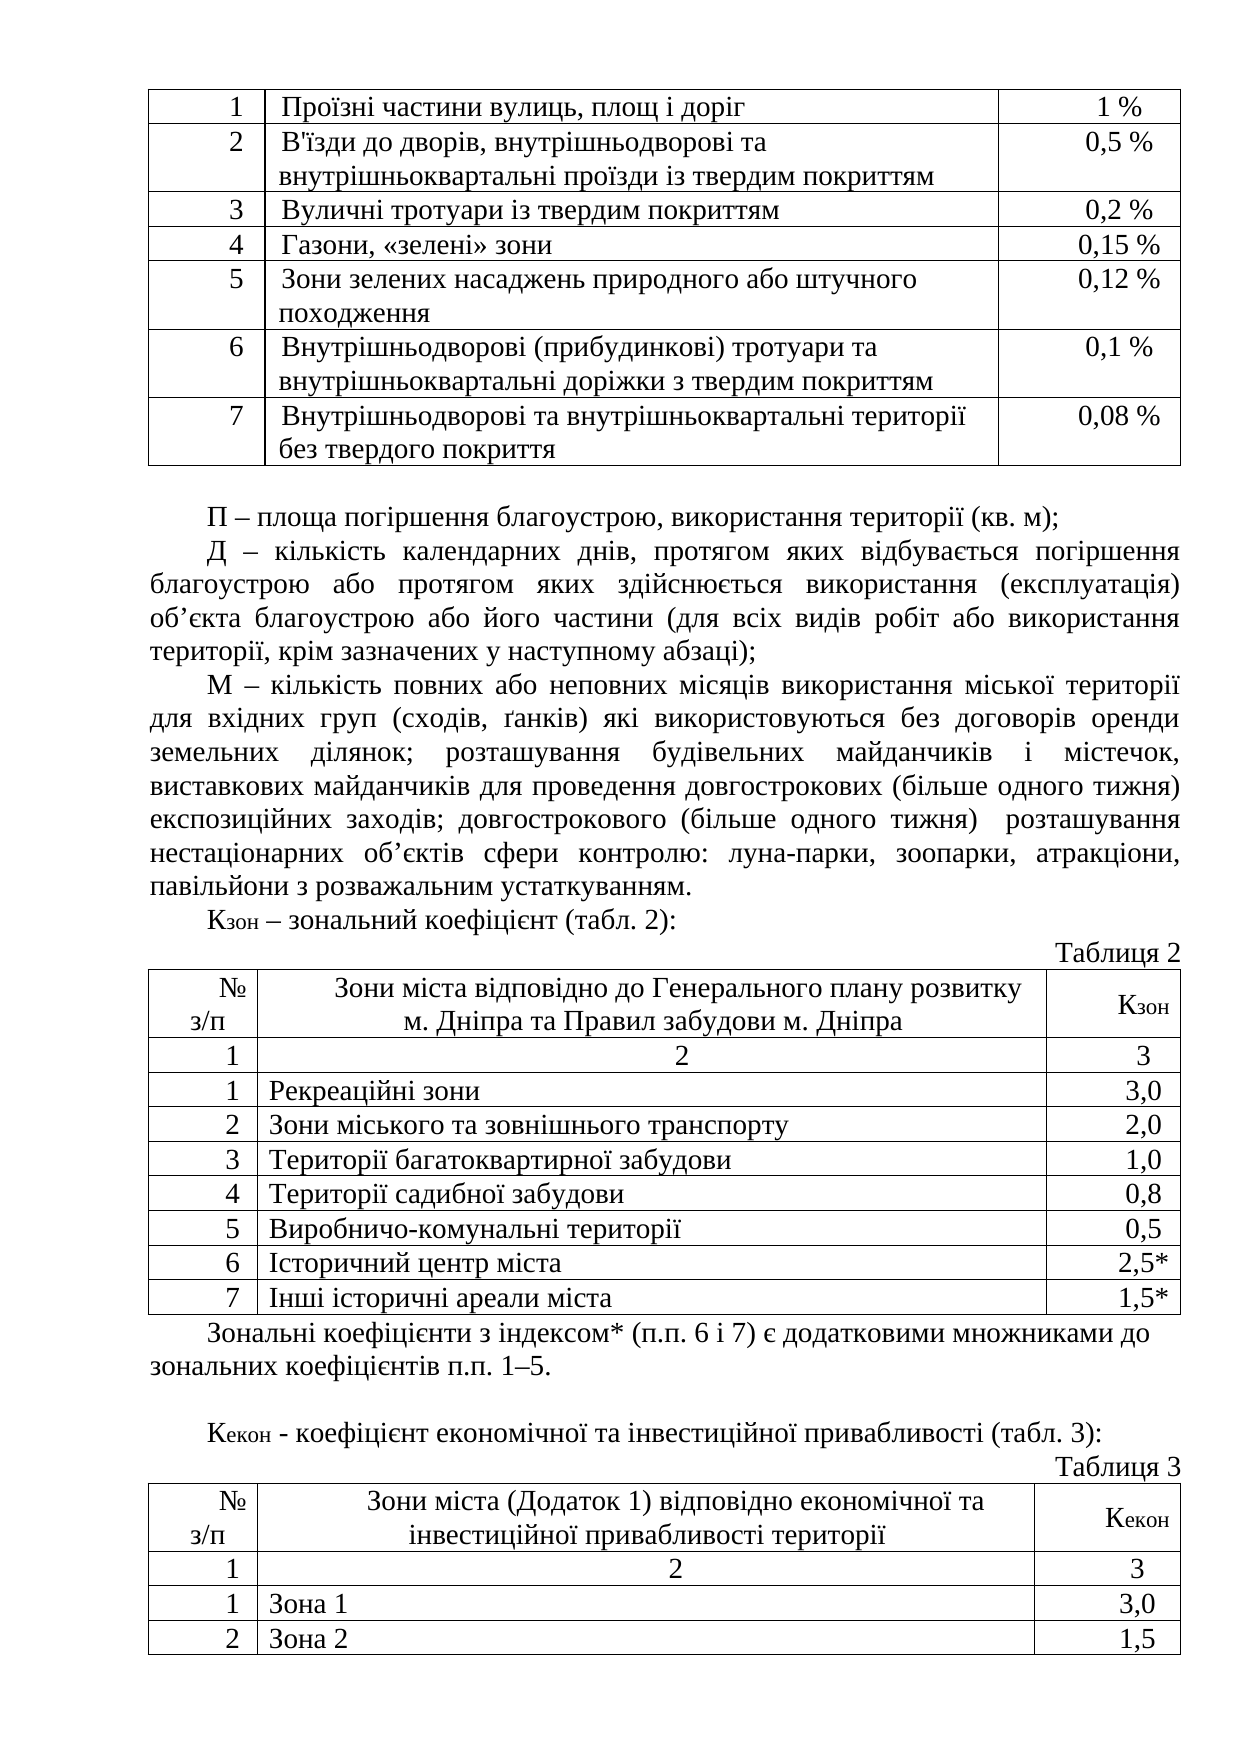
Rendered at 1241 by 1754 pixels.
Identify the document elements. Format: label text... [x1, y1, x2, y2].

table_cell 2 [149, 1107, 257, 1141]
table_cell 2,0 [1047, 1107, 1180, 1141]
table_cell 0,2 % [999, 192, 1180, 226]
table_cell 0,5 % [999, 124, 1180, 191]
table_header № з/п [149, 1484, 257, 1551]
table_cell 0,8 [1047, 1176, 1180, 1210]
text Кзон – зональний коефіцієнт (табл. 2): [149, 902, 1181, 935]
table_cell 3,0 [1047, 1073, 1180, 1106]
table_cell 1 % [999, 90, 1180, 123]
table_cell 0,1 % [999, 330, 1180, 397]
table_cell 7 [149, 1280, 257, 1314]
table_cell Історичний центр міста [258, 1246, 1046, 1279]
table_cell 7 [149, 398, 264, 465]
table_header Зони міста відповідно до Генерального плану розвитку м. Дніпра та Правил забудови м. Дніпра [258, 970, 1046, 1037]
table_cell 1,5* [1047, 1280, 1180, 1314]
table_cell 3,0 [1035, 1586, 1180, 1620]
table_cell 1 [149, 1552, 257, 1585]
table_cell Внутрішньодворові (прибудинкові) тротуари та внутрішньоквартальні доріжки з твердим покриттям [266, 330, 998, 397]
table_cell 4 [149, 227, 264, 260]
table_cell Виробничо-комунальні території [258, 1211, 1046, 1244]
text М – кількість повних або неповних місяців використання міської території для вхідних груп (сходів, ґанків) які використовуються без договорів оренди земельних ділянок; розташування будівельних майданчиків і містечок, виставкових майданчиків для проведення довгострокових (більше одного тижня) експозиційних заходів; довгострокового (більше одного тижня) розташування нестаціонарних об’єктів сфери контролю: луна-парки, зоопарки, атракціони, павільйони з розважальним устаткуванням. [149, 667, 1181, 902]
table_cell 3 [1035, 1552, 1180, 1585]
table_cell 0,15 % [999, 227, 1180, 260]
table_cell 1,0 [1047, 1142, 1180, 1175]
table_cell 1 [149, 1586, 257, 1620]
table_cell 5 [149, 261, 264, 328]
table_cell 0,08 % [999, 398, 1180, 465]
table_cell 4 [149, 1176, 257, 1210]
table_cell В'їзди до дворів, внутрішньодворові та внутрішньоквартальні проїзди із твердим покриттям [266, 124, 998, 191]
table_cell Вуличні тротуари із твердим покриттям [266, 192, 998, 226]
text Кекон - коефіцієнт економічної та інвестиційної привабливості (табл. 3): [149, 1415, 1181, 1449]
table_cell Інші історичні ареали міста [258, 1280, 1046, 1314]
table_cell 2,5* [1047, 1246, 1180, 1279]
table_cell Внутрішньодворові та внутрішньоквартальні території без твердого покриття [266, 398, 998, 465]
text П – площа погіршення благоустрою, використання території (кв. м); [149, 499, 1181, 533]
text Таблиця 2 [149, 935, 1181, 969]
table_cell 1 [149, 90, 264, 123]
table_cell Газони, «зелені» зони [266, 227, 998, 260]
table_cell Зони зелених насаджень природного або штучного походження [266, 261, 998, 328]
table_cell 2 [149, 1621, 257, 1654]
text Д – кількість календарних днів, протягом яких відбувається погіршення благоустрою або протягом яких здійснюється використання (експлуатація) об’єкта благоустрою або його частини (для всіх видів робіт або використання території, крім зазначених у наступному абзаці); [149, 533, 1181, 667]
table_cell 6 [149, 1246, 257, 1279]
text Таблиця 3 [149, 1449, 1181, 1482]
table_cell Зона 2 [258, 1621, 1034, 1654]
table_cell 1 [149, 1073, 257, 1106]
table_cell Проїзні частини вулиць, площ і доріг [266, 90, 998, 123]
table_cell 1 [149, 1038, 257, 1072]
table_cell Зони міського та зовнішнього транспорту [258, 1107, 1046, 1141]
table_header № з/п [149, 970, 257, 1037]
table_header Кекон [1035, 1484, 1180, 1551]
table_cell 1,5 [1035, 1621, 1180, 1654]
table_cell Території багатоквартирної забудови [258, 1142, 1046, 1175]
table_header Зони міста (Додаток 1) відповідно економічної та інвестиційної привабливості території [258, 1484, 1034, 1551]
table_cell 2 [258, 1552, 1034, 1585]
table_cell 2 [258, 1038, 1046, 1072]
table_cell Території садибної забудови [258, 1176, 1046, 1210]
table_cell 6 [149, 330, 264, 397]
table_cell 0,5 [1047, 1211, 1180, 1244]
text Зональні коефіцієнти з індексом* (п.п. 6 і 7) є додатковими множниками до зональних коефіцієнтів п.п. 1–5. [149, 1315, 1181, 1382]
table_cell 3 [149, 192, 264, 226]
table_cell 0,12 % [999, 261, 1180, 328]
table_cell 5 [149, 1211, 257, 1244]
table_cell 3 [149, 1142, 257, 1175]
table_cell 3 [1047, 1038, 1180, 1072]
table_cell 2 [149, 124, 264, 191]
table_cell Зона 1 [258, 1586, 1034, 1620]
table_cell Рекреаційні зони [258, 1073, 1046, 1106]
table_header Кзон [1047, 970, 1180, 1037]
